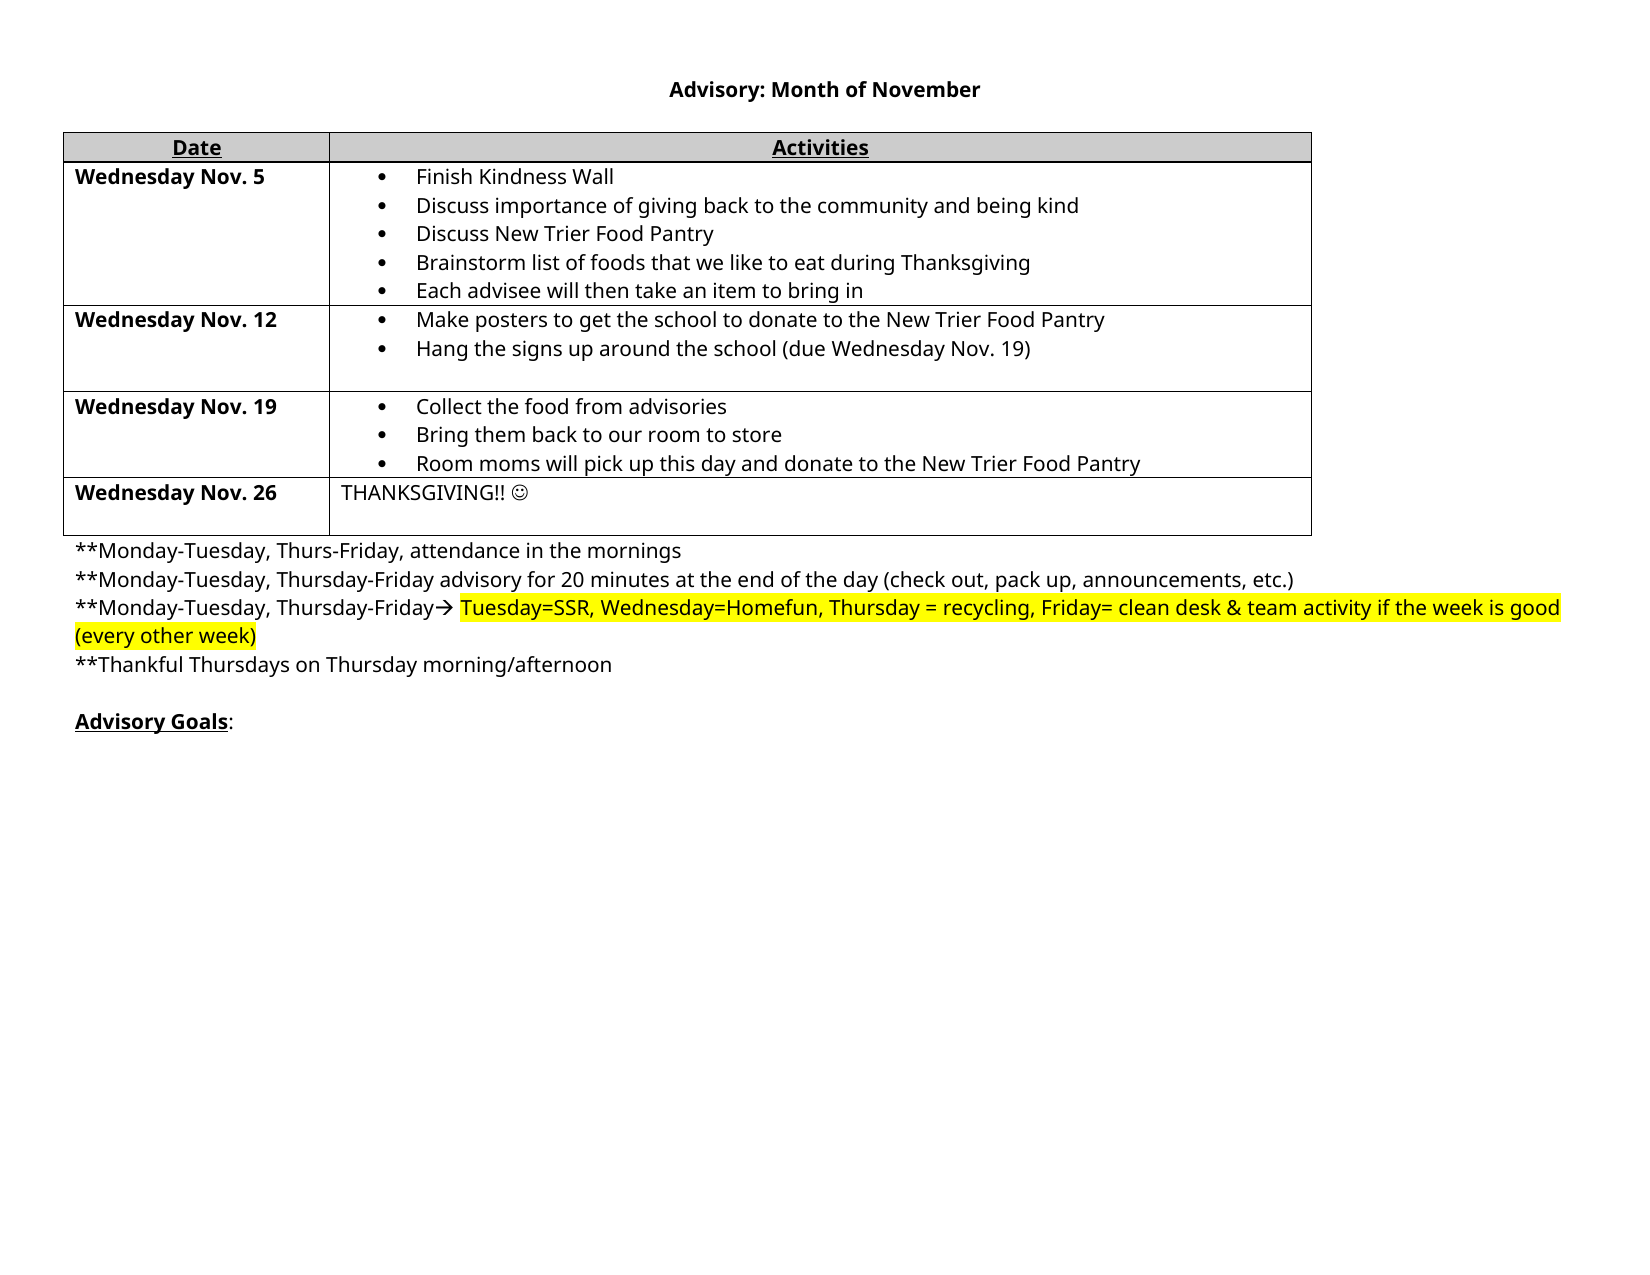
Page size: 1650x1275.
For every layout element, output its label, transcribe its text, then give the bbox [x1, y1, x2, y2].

table_header Activities [330, 133, 1311, 161]
table_cell Wednesday Nov. 26 [64, 478, 329, 535]
text **Monday-Tuesday, Thurs-Friday, attendance in the mornings [75, 536, 1575, 565]
table_cell Wednesday Nov. 12 [64, 306, 329, 391]
text **Thankful Thursdays on Thursday morning/afternoon [75, 650, 1575, 678]
table_header Date [64, 133, 329, 161]
table_cell Wednesday Nov. 5 [64, 163, 329, 304]
text Advisory Goals: [75, 707, 1575, 735]
table_cell Wednesday Nov. 19 [64, 392, 329, 477]
table_cell Collect the food from advisories Bring them back to our room to store Room moms will pick up this day and donate to the New Trier Food Pantry [330, 392, 1311, 477]
table_cell Finish Kindness Wall Discuss importance of giving back to the community and being kind Discuss New Trier Food Pantry Brainstorm list of foods that we like to eat during Thanksgiving Each advisee will then take an item to bring in [330, 163, 1311, 304]
text **Monday-Tuesday, Thursday-Friday Tuesday=SSR, Wednesday=Homefun, Thursday = recycling, Friday= clean desk & team activity if the week is good (every other week) [75, 593, 1575, 650]
table_cell Make posters to get the school to donate to the New Trier Food Pantry Hang the signs up around the school (due Wednesday Nov. 19) [330, 306, 1311, 391]
text **Monday-Tuesday, Thursday-Friday advisory for 20 minutes at the end of the day (check out, pack up, announcements, etc.) [75, 565, 1575, 593]
table_cell THANKSGIVING!! [330, 478, 1311, 535]
text Advisory: Month of November [75, 75, 1575, 103]
